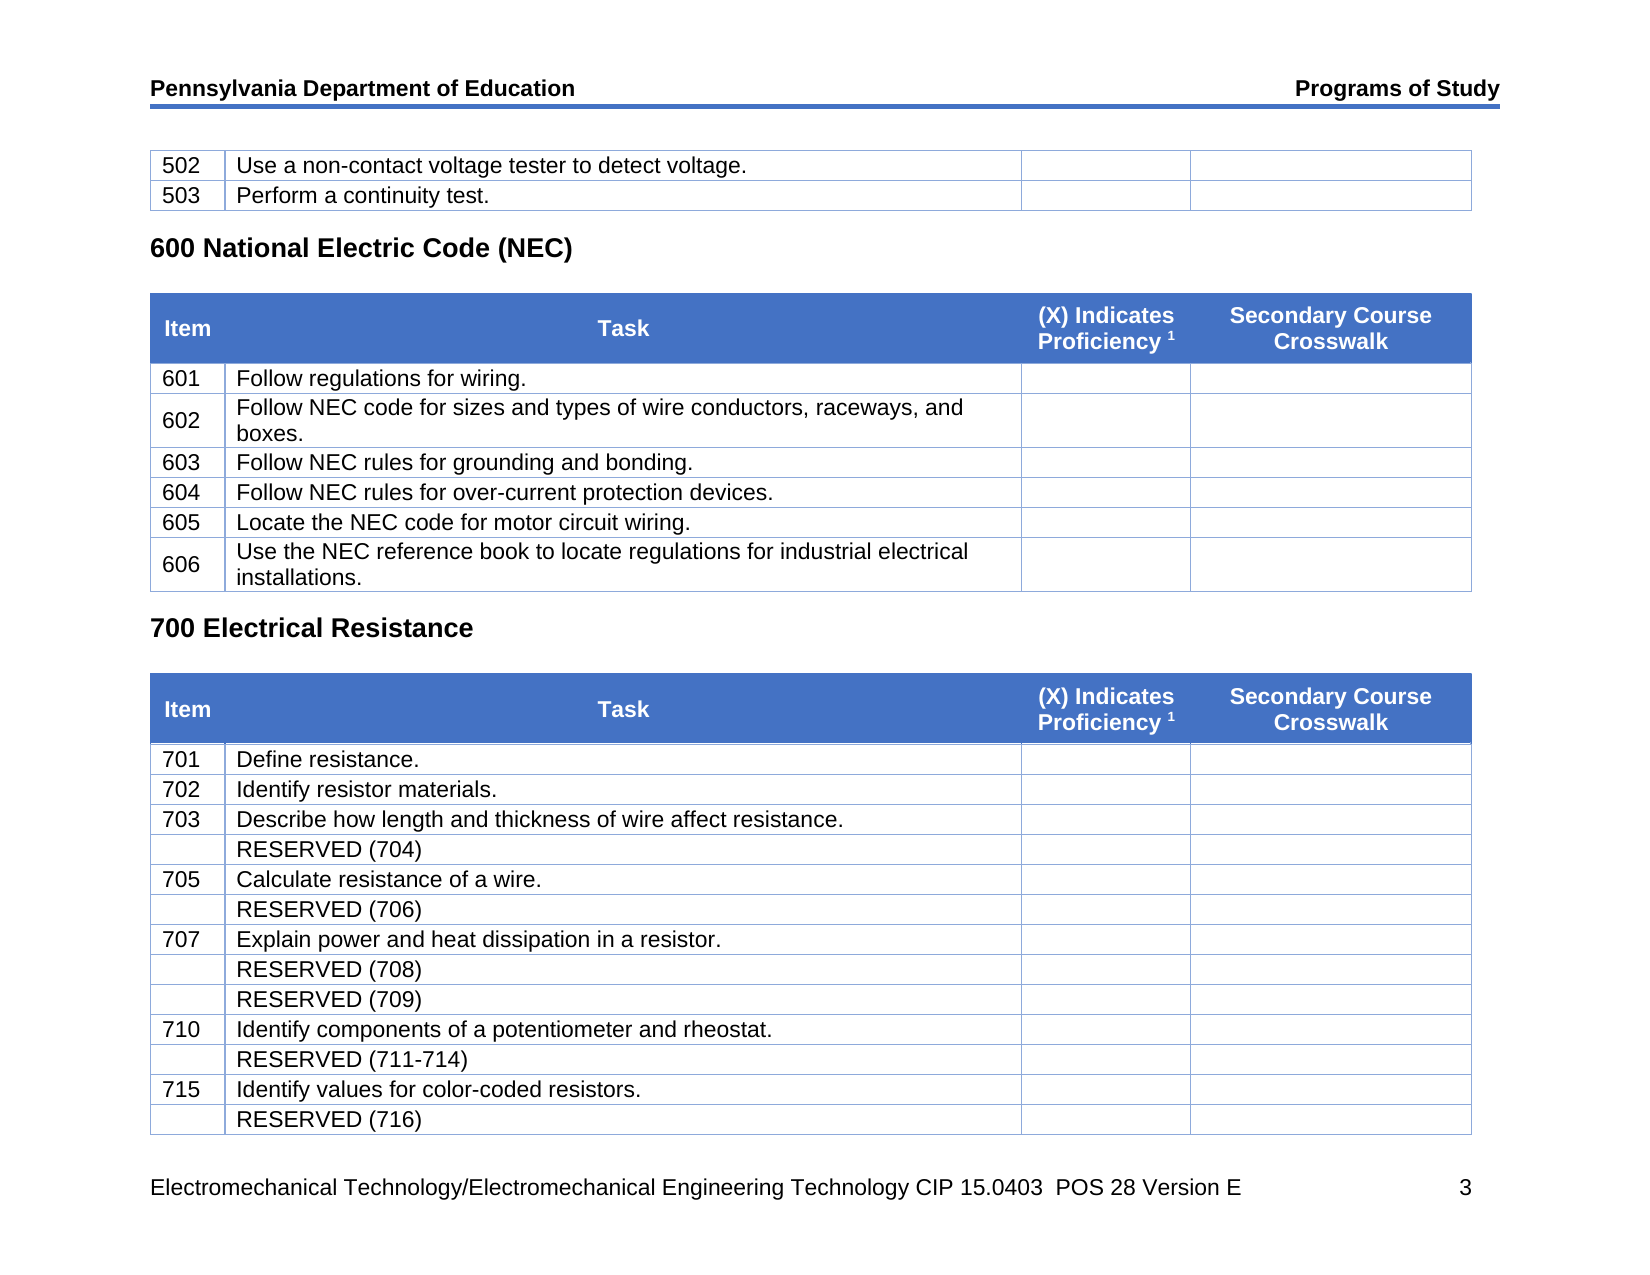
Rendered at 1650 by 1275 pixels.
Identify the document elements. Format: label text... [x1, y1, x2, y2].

table_cell RESERVED (709) [226, 985, 1021, 1013]
table_cell [1191, 478, 1471, 507]
table_header (X) Indicates Proficiency 1 [1022, 674, 1190, 743]
table_cell [1191, 1045, 1471, 1073]
table_cell Perform a continuity test. [226, 181, 1021, 210]
table_cell [1022, 448, 1190, 477]
table_cell Calculate resistance of a wire. [226, 865, 1021, 893]
table_cell RESERVED (708) [226, 955, 1021, 983]
table_cell Follow NEC rules for grounding and bonding. [226, 448, 1021, 477]
table_cell [1191, 925, 1471, 953]
table_cell [1022, 181, 1190, 210]
table_header Item [151, 674, 224, 743]
table_cell Identify components of a potentiometer and rheostat. [226, 1015, 1021, 1043]
table_cell Use a non-contact voltage tester to detect voltage. [226, 151, 1021, 180]
table_header Item [151, 294, 224, 363]
table_header (X) Indicates Proficiency 1 [1022, 294, 1190, 363]
table_cell [1022, 364, 1190, 393]
table_cell [1022, 775, 1190, 803]
table_cell [1022, 985, 1190, 1013]
table_cell [1022, 895, 1190, 923]
table_cell [151, 1045, 224, 1073]
table_cell [1191, 151, 1471, 180]
table_cell [1191, 985, 1471, 1013]
table_cell [1022, 151, 1190, 180]
table_cell [1191, 805, 1471, 833]
table_cell [1191, 955, 1471, 983]
table_cell [1191, 1105, 1471, 1133]
table_cell 601 [151, 364, 224, 393]
table_cell [1022, 1045, 1190, 1073]
table_cell 703 [151, 805, 224, 833]
table_cell [151, 835, 224, 863]
table_cell [1191, 895, 1471, 923]
table_cell 606 [151, 538, 224, 591]
table_cell Define resistance. [226, 745, 1021, 773]
table_cell RESERVED (704) [226, 835, 1021, 863]
table_cell [1022, 925, 1190, 953]
table_cell Locate the NEC code for motor circuit wiring. [226, 508, 1021, 537]
table_cell [1022, 394, 1190, 447]
table_header Secondary Course Crosswalk [1191, 294, 1471, 363]
table_cell RESERVED (716) [226, 1105, 1021, 1133]
table_cell [1191, 1075, 1471, 1103]
table_cell 705 [151, 865, 224, 893]
table_cell [151, 985, 224, 1013]
table_cell Describe how length and thickness of wire affect resistance. [226, 805, 1021, 833]
table_cell [1022, 1075, 1190, 1103]
table_cell [151, 1105, 224, 1133]
table_cell Follow NEC code for sizes and types of wire conductors, raceways, and boxes. [226, 394, 1021, 447]
table_cell [1022, 835, 1190, 863]
table_cell [1022, 805, 1190, 833]
table_cell [1022, 865, 1190, 893]
table_cell RESERVED (706) [226, 895, 1021, 923]
table_cell 710 [151, 1015, 224, 1043]
table_cell [151, 955, 224, 983]
table_cell [1022, 1015, 1190, 1043]
table_cell 605 [151, 508, 224, 537]
table_cell [1191, 1015, 1471, 1043]
table_cell [1191, 745, 1471, 773]
table_cell Follow NEC rules for over-current protection devices. [226, 478, 1021, 507]
table_cell Use the NEC reference book to locate regulations for industrial electrical installations. [226, 538, 1021, 591]
table_cell 604 [151, 478, 224, 507]
table_cell [1022, 745, 1190, 773]
table_cell [1191, 364, 1471, 393]
table_cell 702 [151, 775, 224, 803]
table_cell 602 [151, 394, 224, 447]
table_cell RESERVED (711-714) [226, 1045, 1021, 1073]
table_cell [1191, 448, 1471, 477]
table_cell [1191, 775, 1471, 803]
table_cell 715 [151, 1075, 224, 1103]
subtitle 700 Electrical Resistance [150, 612, 1500, 644]
table_cell Follow regulations for wiring. [226, 364, 1021, 393]
table_cell [1022, 955, 1190, 983]
table_cell [1191, 181, 1471, 210]
table_cell [1191, 835, 1471, 863]
subtitle 600 National Electric Code (NEC) [150, 232, 1500, 263]
table_cell 707 [151, 925, 224, 953]
table_header Task [226, 674, 1021, 743]
table_cell [1022, 508, 1190, 537]
table_cell [1191, 394, 1471, 447]
table_cell 503 [151, 181, 224, 210]
table_cell [1022, 538, 1190, 591]
table_cell 502 [151, 151, 224, 180]
table_cell Explain power and heat dissipation in a resistor. [226, 925, 1021, 953]
table_cell [1191, 508, 1471, 537]
table_cell [151, 895, 224, 923]
table_cell Identify resistor materials. [226, 775, 1021, 803]
table_cell 701 [151, 745, 224, 773]
table_cell [1191, 865, 1471, 893]
table_cell Identify values for color-coded resistors. [226, 1075, 1021, 1103]
table_cell 603 [151, 448, 224, 477]
table_header Secondary Course Crosswalk [1191, 674, 1471, 743]
table_cell [1191, 538, 1471, 591]
table_cell [1022, 478, 1190, 507]
table_header Task [226, 294, 1021, 363]
table_cell [1022, 1105, 1190, 1133]
